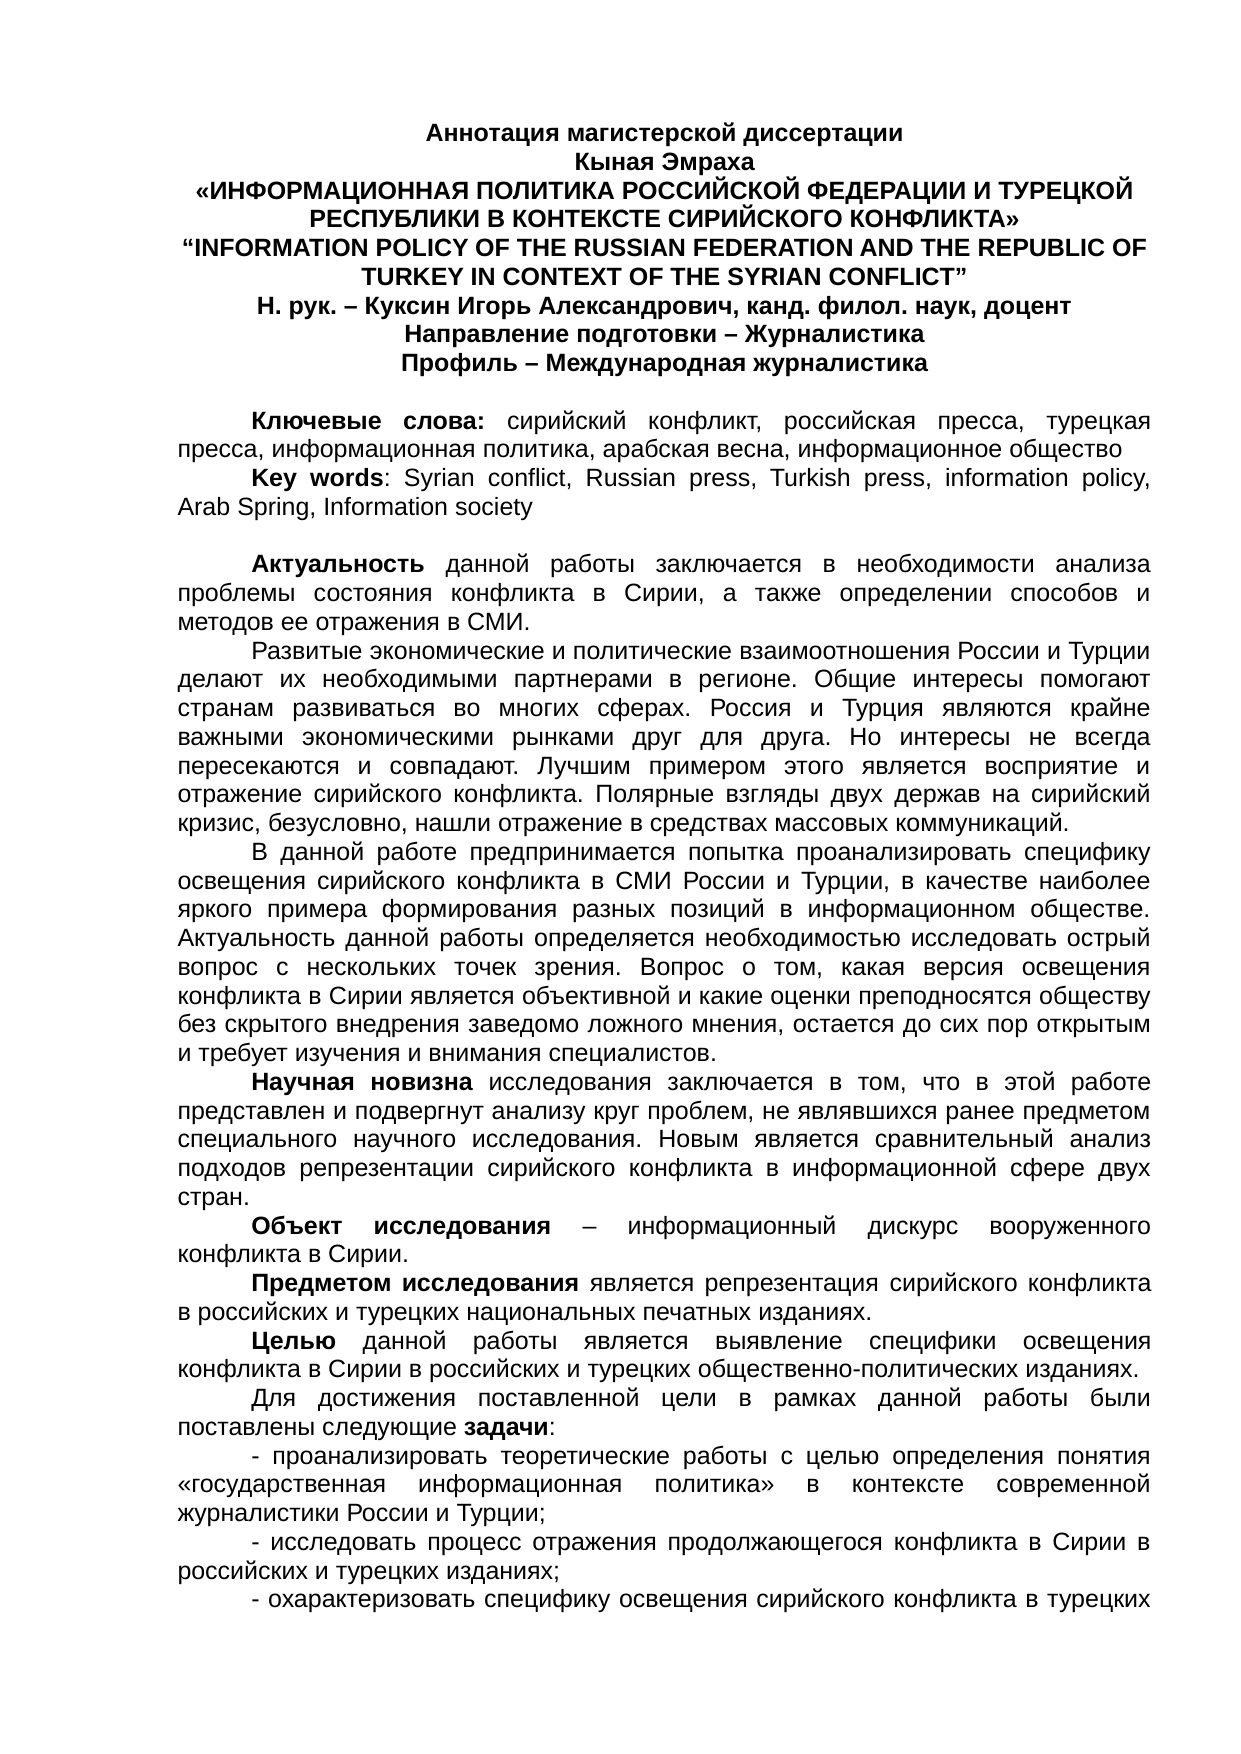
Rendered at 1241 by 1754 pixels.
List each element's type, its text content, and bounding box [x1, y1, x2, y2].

text Предметом исследования является репрезентация сирийского конфликта в российских и турецких национальных печатных изданиях. [177, 1268, 1152, 1326]
text «ИНФОРМАЦИОННАЯ ПОЛИТИКА РОССИЙСКОЙ ФЕДЕРАЦИИ И ТУРЕЦКОЙ РЕСПУБЛИКИ В КОНТЕКСТЕ СИРИЙСКОГО КОНФЛИКТА» [177, 176, 1152, 233]
text “INFORMATION POLICY OF THE RUSSIAN FEDERATION AND THE REPUBLIC OF TURKEY IN CONTEXT OF THE SYRIAN CONFLICT” [177, 233, 1152, 291]
text Профиль – Международная журналистика [177, 348, 1152, 377]
text Key words: Syrian conflict, Russian press, Turkish press, information policy, Arab Spring, Information society [177, 463, 1152, 521]
text Ключевые слова: сирийский конфликт, российская пресса, турецкая пресса, информационная политика, арабская весна, информационное общество [177, 406, 1152, 463]
text Актуальность данной работы заключается в необходимости анализа проблемы состояния конфликта в Сирии, а также определении способов и методов ее отражения в СМИ. [177, 549, 1152, 636]
text Научная новизна исследования заключается в том, что в этой работе представлен и подвергнут анализу круг проблем, не являвшихся ранее предметом специального научного исследования. Новым является сравнительный анализ подходов репрезентации сирийского конфликта в информационной сфере двух стран. [177, 1067, 1152, 1211]
text В данной работе предпринимается попытка проанализировать специфику освещения сирийского конфликта в СМИ России и Турции, в качестве наиболее яркого примера формирования разных позиций в информационном обществе. Актуальность данной работы определяется необходимостью исследовать острый вопрос с нескольких точек зрения. Вопрос о том, какая версия освещения конфликта в Сирии является объективной и какие оценки преподносятся обществу без скрытого внедрения заведомо ложного мнения, остается до сих пор открытым и требует изучения и внимания специалистов. [177, 837, 1152, 1067]
text Направление подготовки – Журналистика [177, 319, 1152, 348]
text Объект исследования – информационный дискурс вооруженного конфликта в Сирии. [177, 1211, 1152, 1268]
text Аннотация магистерской диссертации [177, 118, 1152, 147]
text Для достижения поставленной цели в рамках данной работы были поставлены следующие задачи: [177, 1383, 1152, 1441]
text - проанализировать теоретические работы с целью определения понятия «государственная информационная политика» в контексте современной журналистики России и Турции; [177, 1441, 1152, 1527]
text Н. рук. – Куксин Игорь Александрович, канд. филол. наук, доцент [177, 291, 1152, 319]
text Кыная Эмраха [177, 147, 1152, 176]
text Целью данной работы является выявление специфики освещения конфликта в Сирии в российских и турецких общественно-политических изданиях. [177, 1326, 1152, 1383]
text - исследовать процесс отражения продолжающегося конфликта в Сирии в российских и турецких изданиях; [177, 1527, 1152, 1584]
text Развитые экономические и политические взаимоотношения России и Турции делают их необходимыми партнерами в регионе. Общие интересы помогают странам развиваться во многих сферах. Россия и Турция являются крайне важными экономическими рынками друг для друга. Но интересы не всегда пересекаются и совпадают. Лучшим примером этого является восприятие и отражение сирийского конфликта. Полярные взгляды двух держав на сирийский кризис, безусловно, нашли отражение в средствах массовых коммуникаций. [177, 636, 1152, 837]
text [177, 1584, 1152, 1613]
